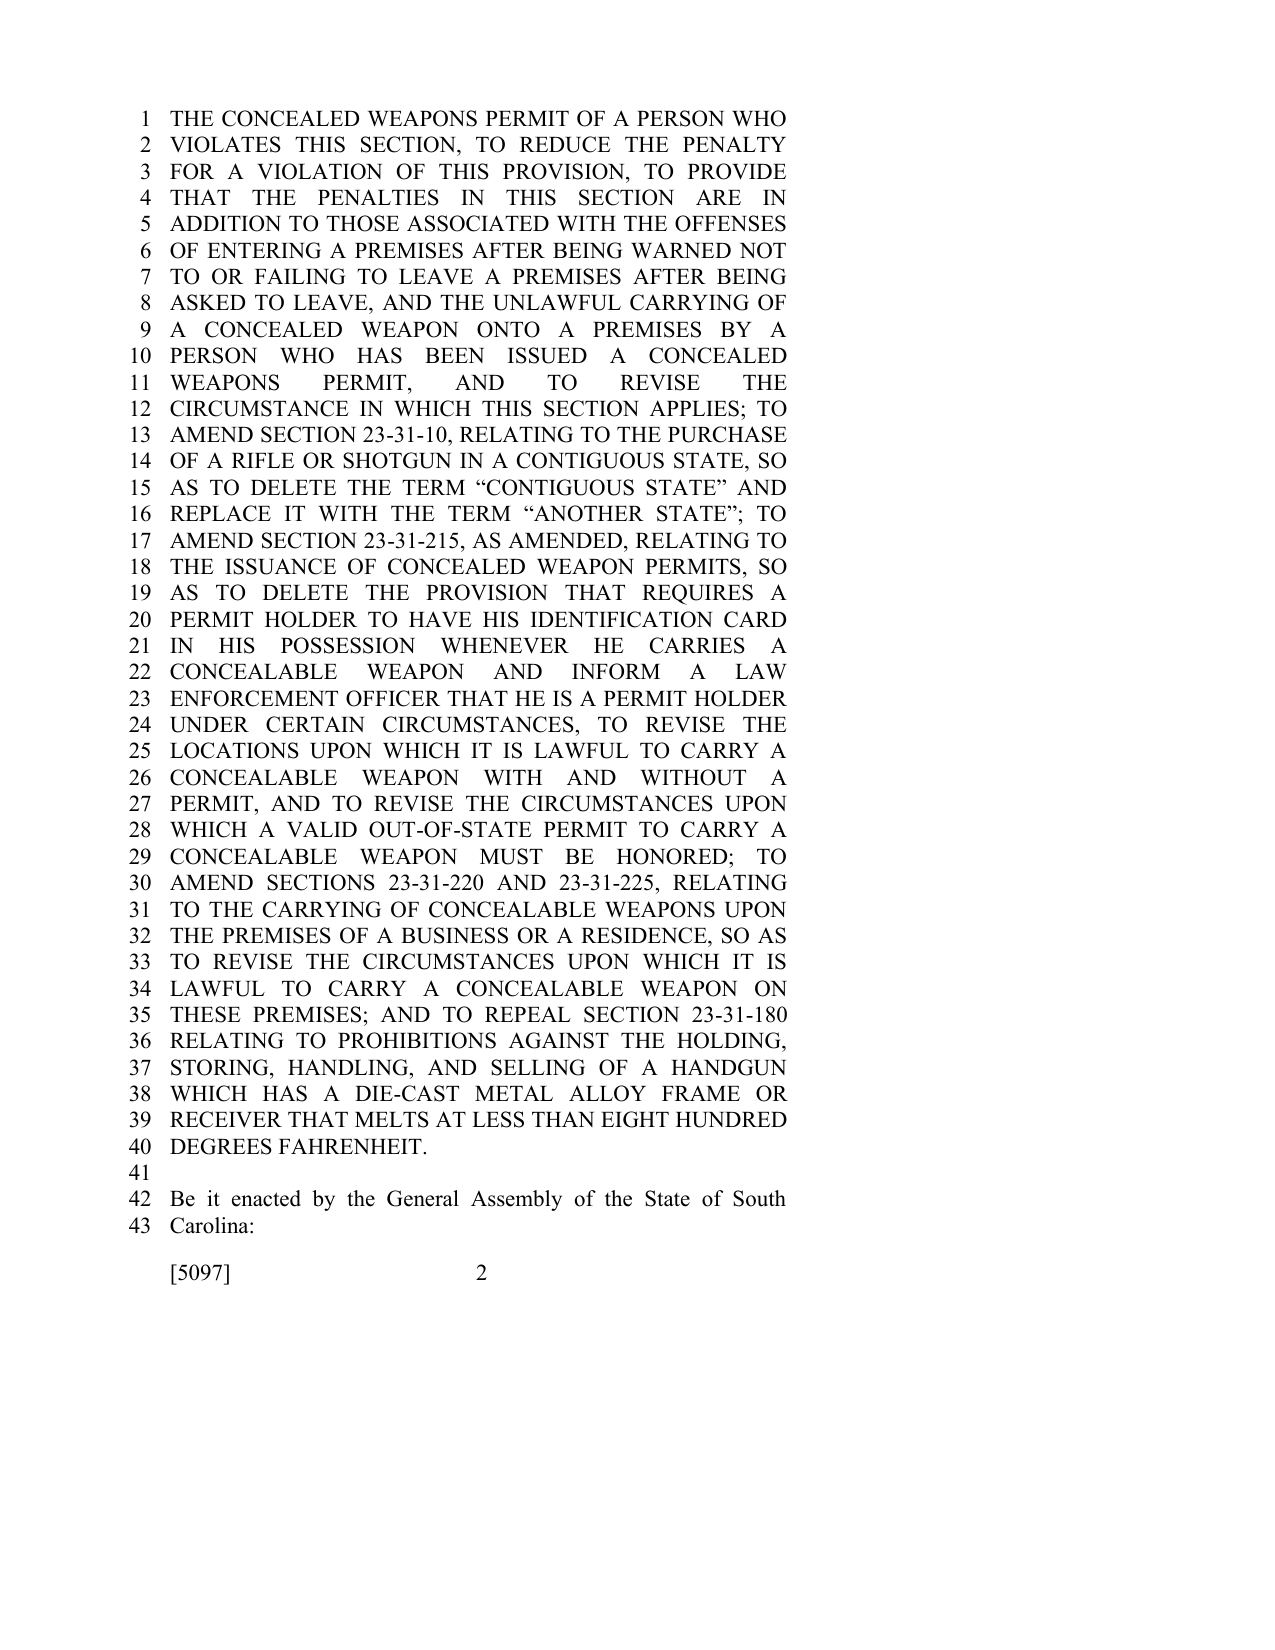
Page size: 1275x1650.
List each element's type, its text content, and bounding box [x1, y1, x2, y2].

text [169, 105, 787, 1159]
text Be it enacted by the General Assembly of the State of South Carolina: [169, 1186, 787, 1238]
